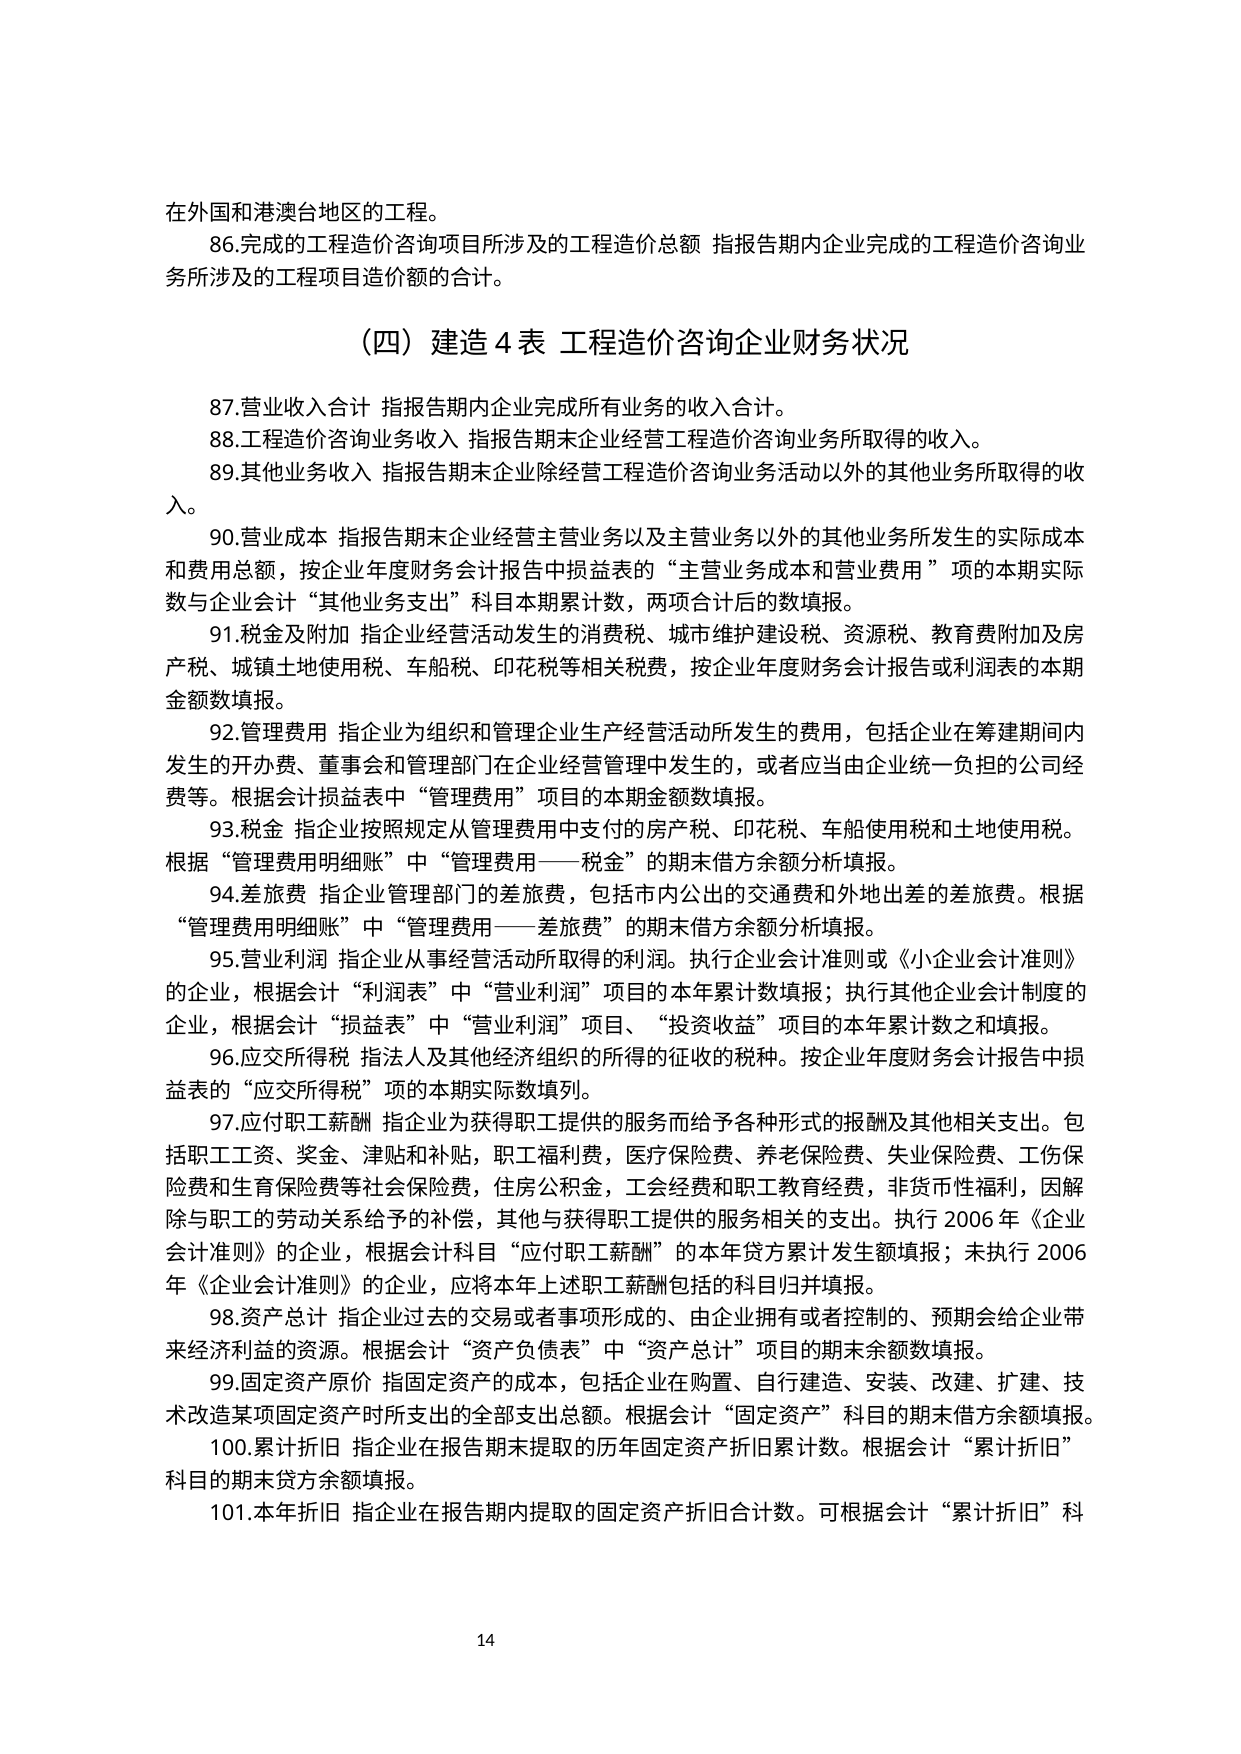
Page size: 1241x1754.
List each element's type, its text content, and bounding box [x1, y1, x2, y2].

text 90.营业成本 指报告期末企业经营主营业务以及主营业务以外的其他业务所发生的实际成本和费用总额，按企业年度财务会计报告中损益表的“主营业务成本和营业费用 ”项的本期实际数与企业会计“其他业务支出”科目本期累计数，两项合计后的数填报。 [165, 520, 1087, 617]
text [165, 1495, 1087, 1527]
subtitle （四）建造4表 工程造价咨询企业财务状况 [165, 308, 1087, 373]
text 93.税金 指企业按照规定从管理费用中支付的房产税、印花税、车船使用税和土地使用税。根据“管理费用明细账”中“管理费用——税金”的期末借方余额分析填报。 [165, 812, 1087, 877]
text 99.固定资产原价 指固定资产的成本，包括企业在购置、自行建造、安装、改建、扩建、技术改造某项固定资产时所支出的全部支出总额。根据会计“固定资产”科目的期末借方余额填报。 [165, 1365, 1087, 1430]
text 86.完成的工程造价咨询项目所涉及的工程造价总额 指报告期内企业完成的工程造价咨询业务所涉及的工程项目造价额的合计。 [165, 227, 1087, 292]
text 96.应交所得税 指法人及其他经济组织的所得的征收的税种。按企业年度财务会计报告中损益表的“应交所得税”项的本期实际数填列。 [165, 1040, 1087, 1105]
text 98.资产总计 指企业过去的交易或者事项形成的、由企业拥有或者控制的、预期会给企业带来经济利益的资源。根据会计“资产负债表”中“资产总计”项目的期末余额数填报。 [165, 1300, 1087, 1365]
text 88.工程造价咨询业务收入 指报告期末企业经营工程造价咨询业务所取得的收入。 [165, 422, 1087, 455]
text 87.营业收入合计 指报告期内企业完成所有业务的收入合计。 [165, 390, 1087, 422]
text 97.应付职工薪酬 指企业为获得职工提供的服务而给予各种形式的报酬及其他相关支出。包括职工工资、奖金、津贴和补贴，职工福利费，医疗保险费、养老保险费、失业保险费、工伤保险费和生育保险费等社会保险费，住房公积金，工会经费和职工教育经费，非货币性福利，因解除与职工的劳动关系给予的补偿，其他与获得职工提供的服务相关的支出。执行2006年《企业会计准则》的企业，根据会计科目“应付职工薪酬”的本年贷方累计发生额填报；未执行2006年《企业会计准则》的企业，应将本年上述职工薪酬包括的科目归并填报。 [165, 1105, 1087, 1300]
text 89.其他业务收入 指报告期末企业除经营工程造价咨询业务活动以外的其他业务所取得的收入。 [165, 455, 1087, 520]
text 92.管理费用 指企业为组织和管理企业生产经营活动所发生的费用，包括企业在筹建期间内发生的开办费、董事会和管理部门在企业经营管理中发生的，或者应当由企业统一负担的公司经费等。根据会计损益表中“管理费用”项目的本期金额数填报。 [165, 715, 1087, 812]
text 95.营业利润 指企业从事经营活动所取得的利润。执行企业会计准则或《小企业会计准则》的企业，根据会计“利润表”中“营业利润”项目的本年累计数填报；执行其他企业会计制度的企业，根据会计“损益表”中“营业利润”项目、“投资收益”项目的本年累计数之和填报。 [165, 942, 1087, 1040]
text 100.累计折旧 指企业在报告期末提取的历年固定资产折旧累计数。根据会计“累计折旧”科目的期末贷方余额填报。 [165, 1430, 1087, 1495]
text 94.差旅费 指企业管理部门的差旅费，包括市内公出的交通费和外地出差的差旅费。根据“管理费用明细账”中“管理费用——差旅费”的期末借方余额分析填报。 [165, 877, 1087, 942]
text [165, 194, 1087, 227]
text 91.税金及附加 指企业经营活动发生的消费税、城市维护建设税、资源税、教育费附加及房产税、城镇土地使用税、车船税、印花税等相关税费，按企业年度财务会计报告或利润表的本期金额数填报。 [165, 617, 1087, 715]
